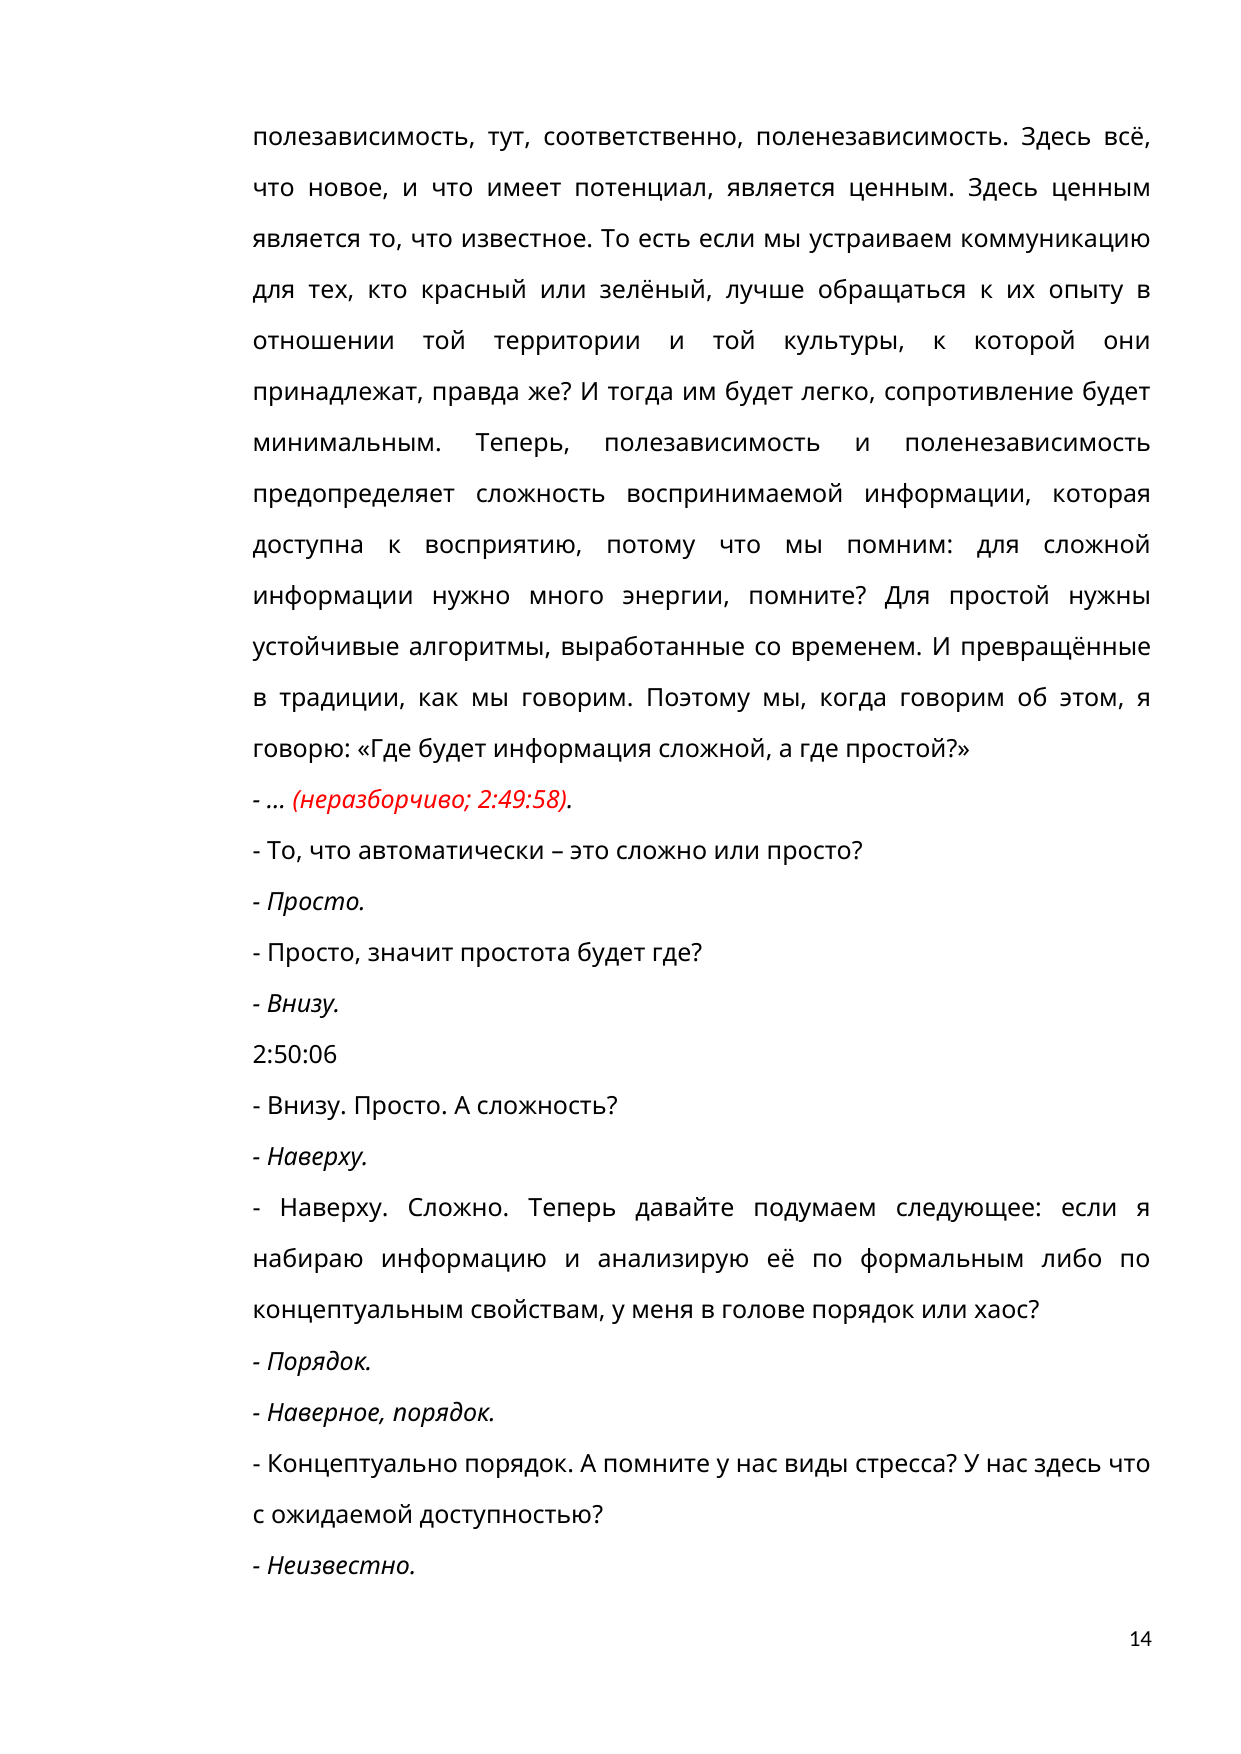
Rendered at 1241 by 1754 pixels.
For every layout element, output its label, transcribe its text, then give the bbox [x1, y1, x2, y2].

list - То, что автоматически – это сложно или просто? [252, 833, 1152, 867]
list - Наверху. Сложно. Теперь давайте подумаем следующее: если я набираю информацию и анализирую её по формальным либо по концептуальным свойствам, у меня в голове порядок или хаос? [252, 1190, 1152, 1326]
list - Порядок. [252, 1343, 1152, 1377]
list - Наверное, порядок. [252, 1394, 1152, 1428]
list - Наверху. [252, 1139, 1152, 1173]
list - Неизвестно. [252, 1547, 1152, 1581]
list - Просто. [252, 884, 1152, 918]
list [252, 118, 1152, 765]
list - Просто, значит простота будет где? [252, 935, 1152, 969]
list - Внизу. Просто. А сложность? [252, 1088, 1152, 1122]
list - … (неразборчиво; 2:49:58). [252, 782, 1152, 816]
list 2:50:06 [252, 1037, 1152, 1071]
list - Внизу. [252, 986, 1152, 1020]
list - Концептуально порядок. А помните у нас виды стресса? У нас здесь что с ожидаемой доступностью? [252, 1445, 1152, 1530]
